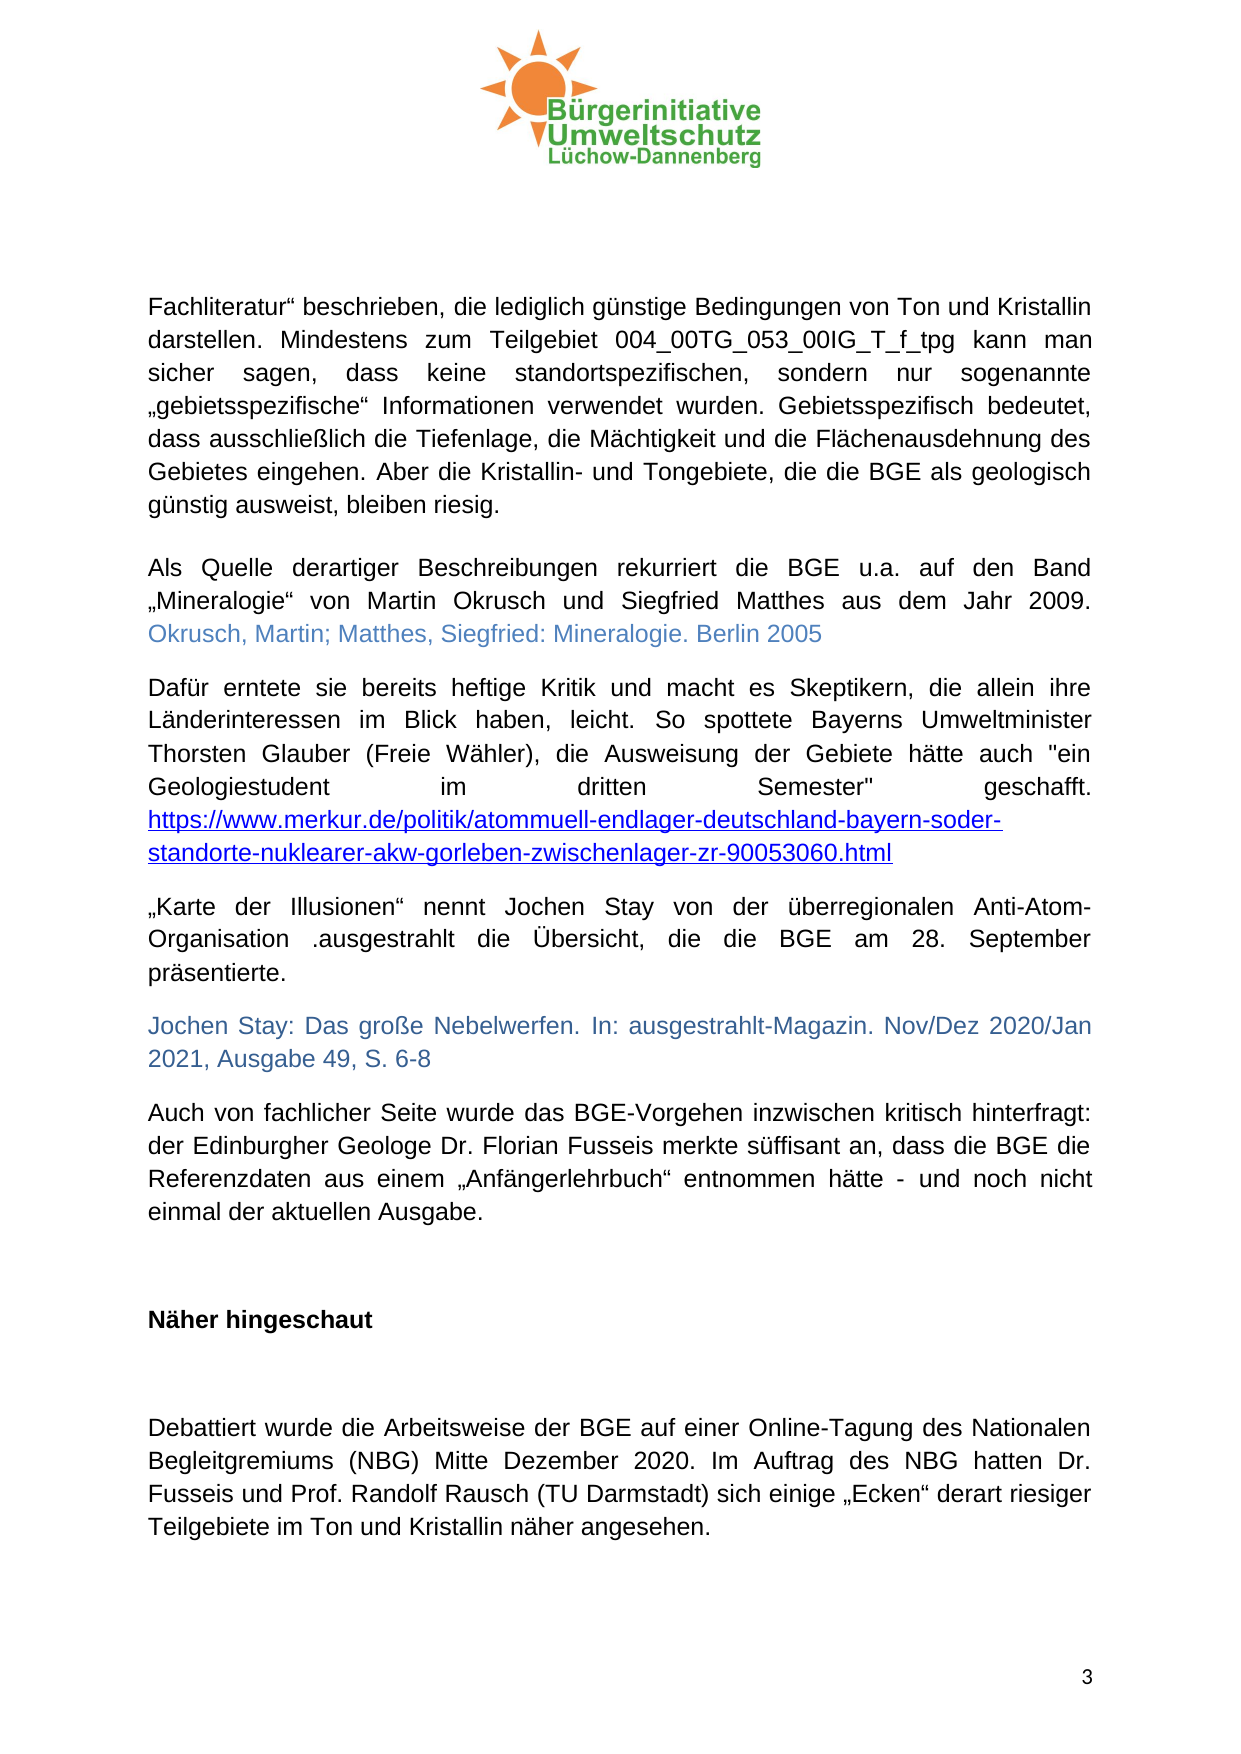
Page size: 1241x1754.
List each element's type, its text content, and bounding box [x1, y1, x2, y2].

text Jochen Stay: Das große Nebelwerfen. In: ausgestrahlt-Magazin. Nov/Dez 2020/Jan 2021, Ausgabe 49, S. 6-8 [148, 1011, 1093, 1073]
text Debattiert wurde die Arbeitsweise der BGE auf einer Online-Tagung des Nationalen Begleitgremiums (NBG) Mitte Dezember 2020. Im Auftrag des NBG hatten Dr. Fusseis und Prof. Randolf Rausch (TU Darmstadt) sich einige „Ecken“ derart riesiger Teilgebiete im Ton und Kristallin näher angesehen. [148, 1413, 1093, 1541]
text Fachliteratur“ beschrieben, die lediglich günstige Bedingungen von Ton und Kristallin darstellen. Mindestens zum Teilgebiet 004_00TG_053_00IG_T_f_tpg kann man sicher sagen, dass keine standortspezifischen, sondern nur sogenannte „gebietsspezifische“ Informationen verwendet wurden. Gebietsspezifisch bedeutet, dass ausschließlich die Tiefenlage, die Mächtigkeit und die Flächenausdehnung des Gebietes eingehen. Aber die Kristallin- und Tongebiete, die die BGE als geologisch günstig ausweist, bleiben riesig. [148, 292, 1093, 519]
text Als Quelle derartiger Beschreibungen rekurriert die BGE u.a. auf den Band „Mineralogie“ von Martin Okrusch und Siegfried Matthes aus dem Jahr 2009. Okrusch, Martin; Matthes, Siegfried: Mineralogie. Berlin 2005 [148, 553, 1093, 647]
picture [480, 29, 761, 168]
text Dafür erntete sie bereits heftige Kritik und macht es Skeptikern, die allein ihre Länderinteressen im Blick haben, leicht. So spottete Bayerns Umweltminister Thorsten Glauber (Freie Wähler), die Ausweisung der Gebiete hätte auch "ein Geologiestudent im dritten Semester" geschafft. https://www.merkur.de/politik/atommuell-endlager-deutschland-bayern-soder-standorte-nuklearer-akw-gorleben-zwischenlager-zr-90053060.html [148, 672, 1093, 866]
text Auch von fachlicher Seite wurde das BGE-Vorgehen inzwischen kritisch hinterfragt: der Edinburgher Geologe Dr. Florian Fusseis merkte süffisant an, dass die BGE die Referenzdaten aus einem „Anfängerlehrbuch“ entnommen hätte - und noch nicht einmal der aktuellen Ausgabe. [148, 1098, 1093, 1226]
text „Karte der Illusionen“ nennt Jochen Stay von der überregionalen Anti-Atom-Organisation .ausgestrahlt die Übersicht, die die BGE am 28. September präsentierte. [148, 891, 1093, 986]
text Näher hingeschaut [148, 1305, 1093, 1334]
